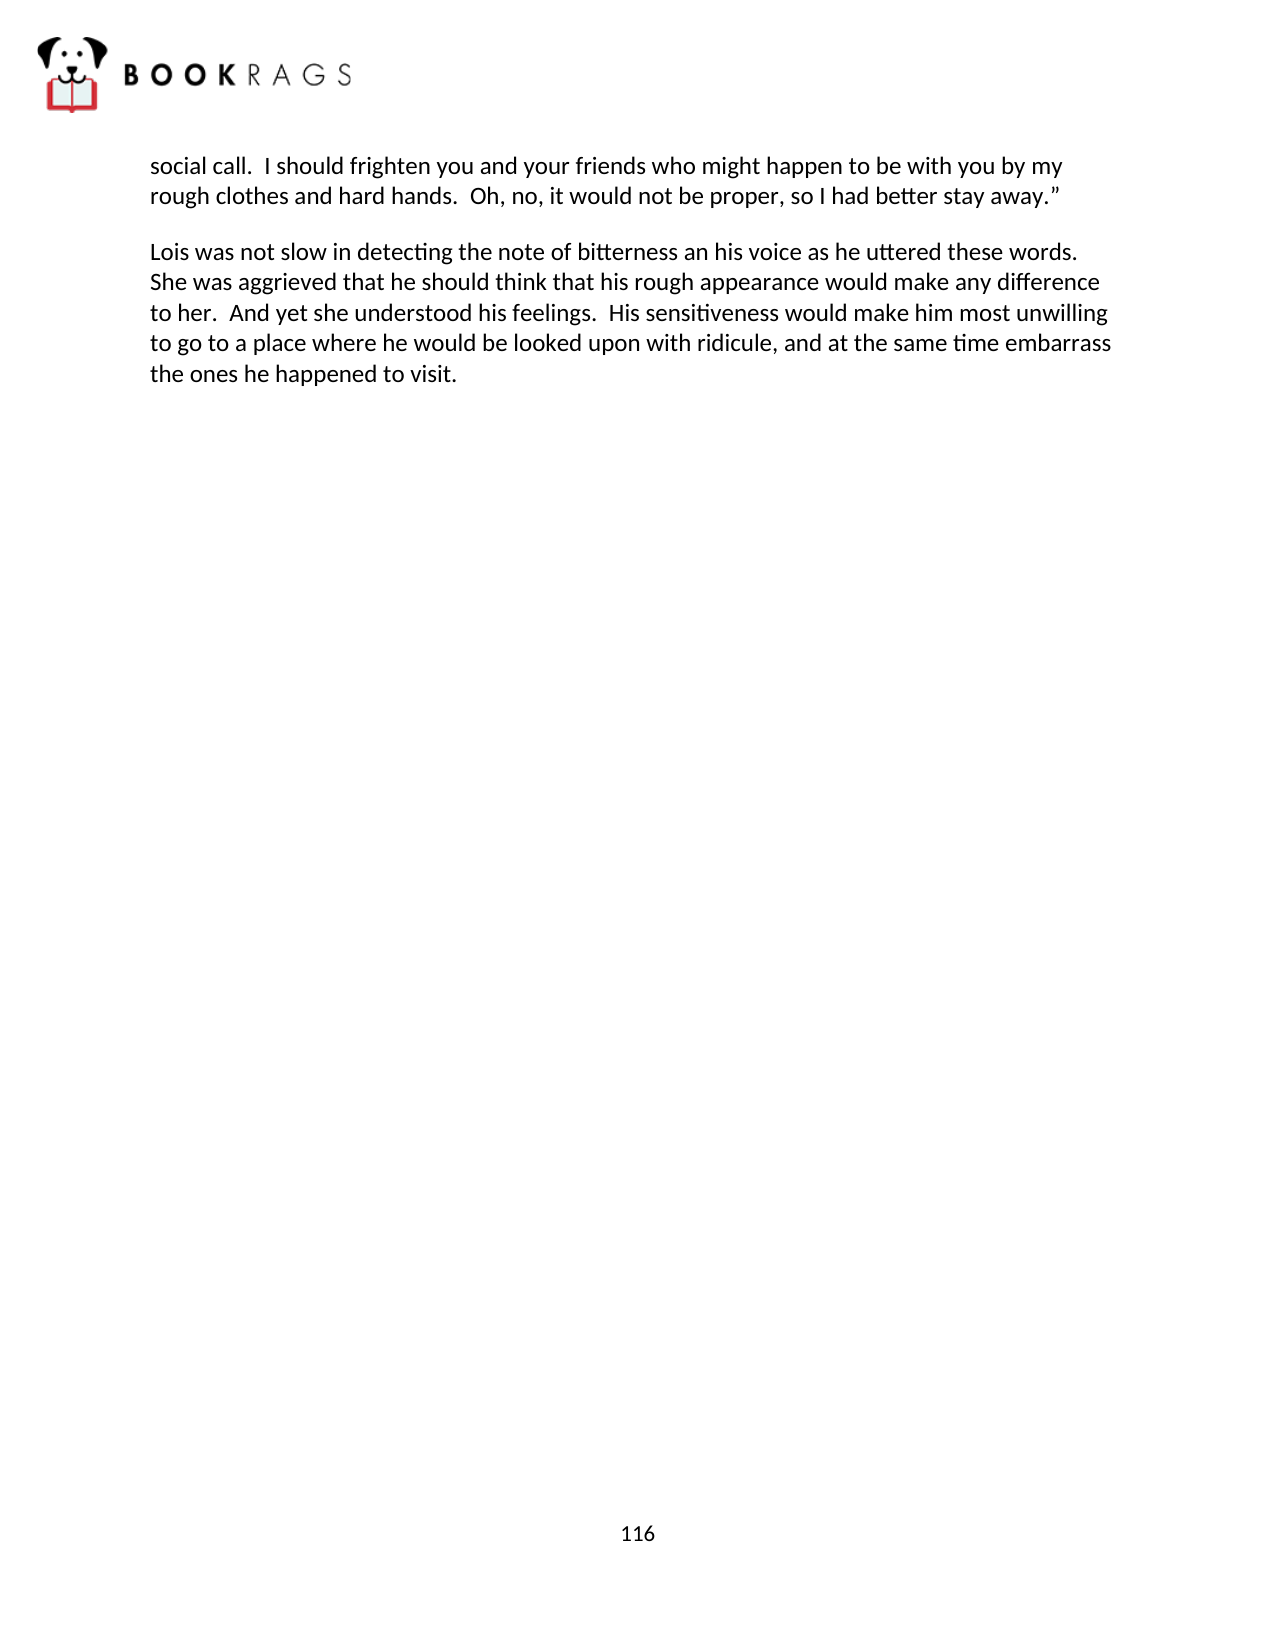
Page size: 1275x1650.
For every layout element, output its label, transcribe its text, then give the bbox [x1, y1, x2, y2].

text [150, 150, 1125, 211]
picture [37, 37, 351, 113]
text Lois was not slow in detecting the note of bitterness an his voice as he uttered these words. She was aggrieved that he should think that his rough appearance would make any difference to her. And yet she understood his feelings. His sensitiveness would make him most unwilling to go to a place where he would be looked upon with ridicule, and at the same time embarrass the ones he happened to visit. [150, 236, 1125, 389]
